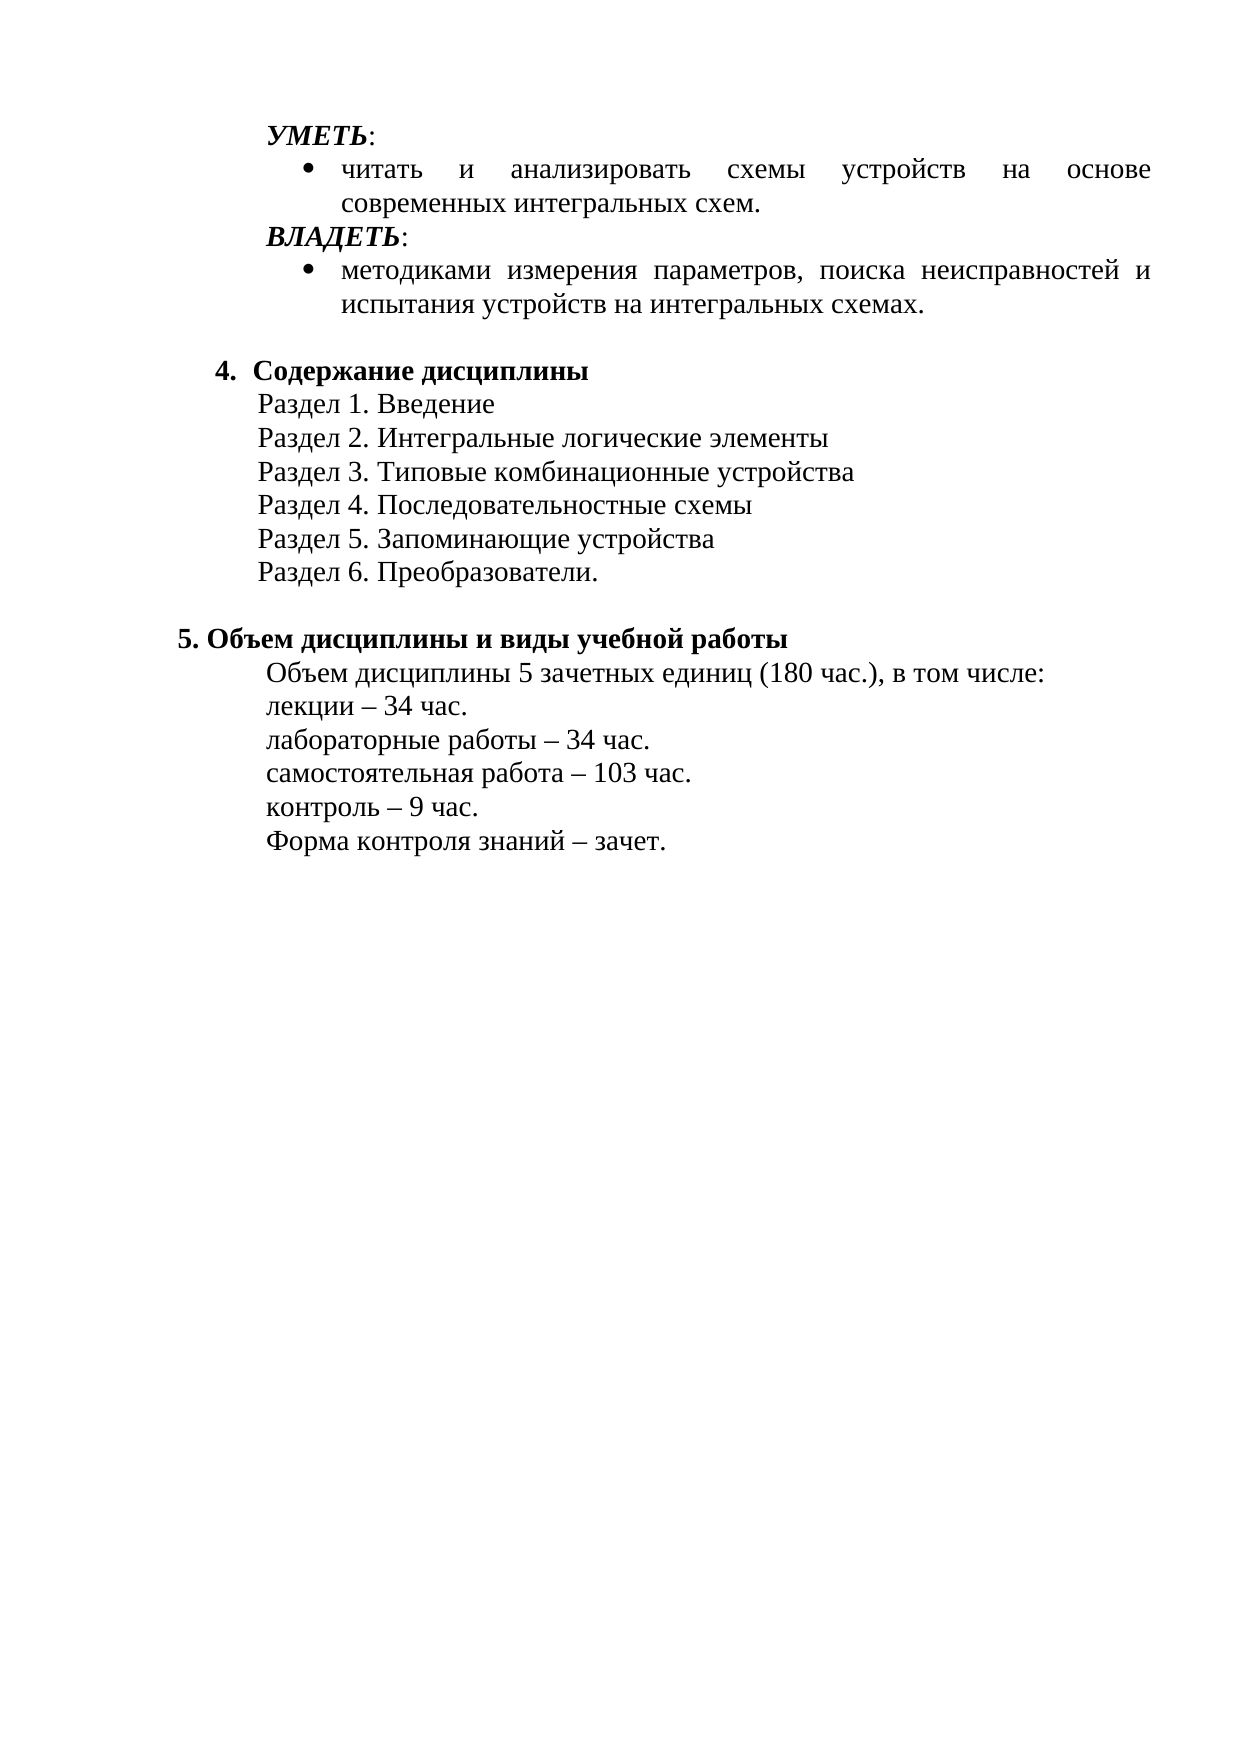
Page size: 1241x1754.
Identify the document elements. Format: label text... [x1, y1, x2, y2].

text ВЛАДЕТЬ: [177, 219, 1152, 252]
text 5. Объем дисциплины и виды учебной работы [177, 621, 1152, 655]
subtitle Раздел 2. Интегральные логические элементы [177, 420, 1152, 454]
text УМЕТЬ: [177, 118, 1152, 152]
text Объем дисциплины 5 зачетных единиц (180 час.), в том числе: [177, 655, 1152, 688]
text самостоятельная работа – 103 час. [177, 756, 1152, 789]
text лекции – 34 час. [177, 688, 1152, 722]
text Раздел 1. Введение [177, 387, 1152, 420]
list методиками измерения параметров, поиска неисправностей и испытания устройств на интегральных схемах. [303, 252, 1152, 319]
text Форма контроля знаний – зачет. [177, 823, 1152, 856]
text Раздел 3. Типовые комбинационные устройства [177, 454, 1152, 487]
text лабораторные работы – 34 час. [177, 722, 1152, 756]
list Содержание дисциплины [215, 353, 1152, 387]
list читать и анализировать схемы устройств на основе современных интегральных схем. [303, 152, 1152, 219]
text контроль – 9 час. [177, 789, 1152, 823]
subtitle Раздел 4. Последовательностные схемы [177, 487, 1152, 521]
text Раздел 5. Запоминающие устройства [177, 521, 1152, 554]
text Раздел 6. Преобразователи. [177, 554, 1152, 588]
